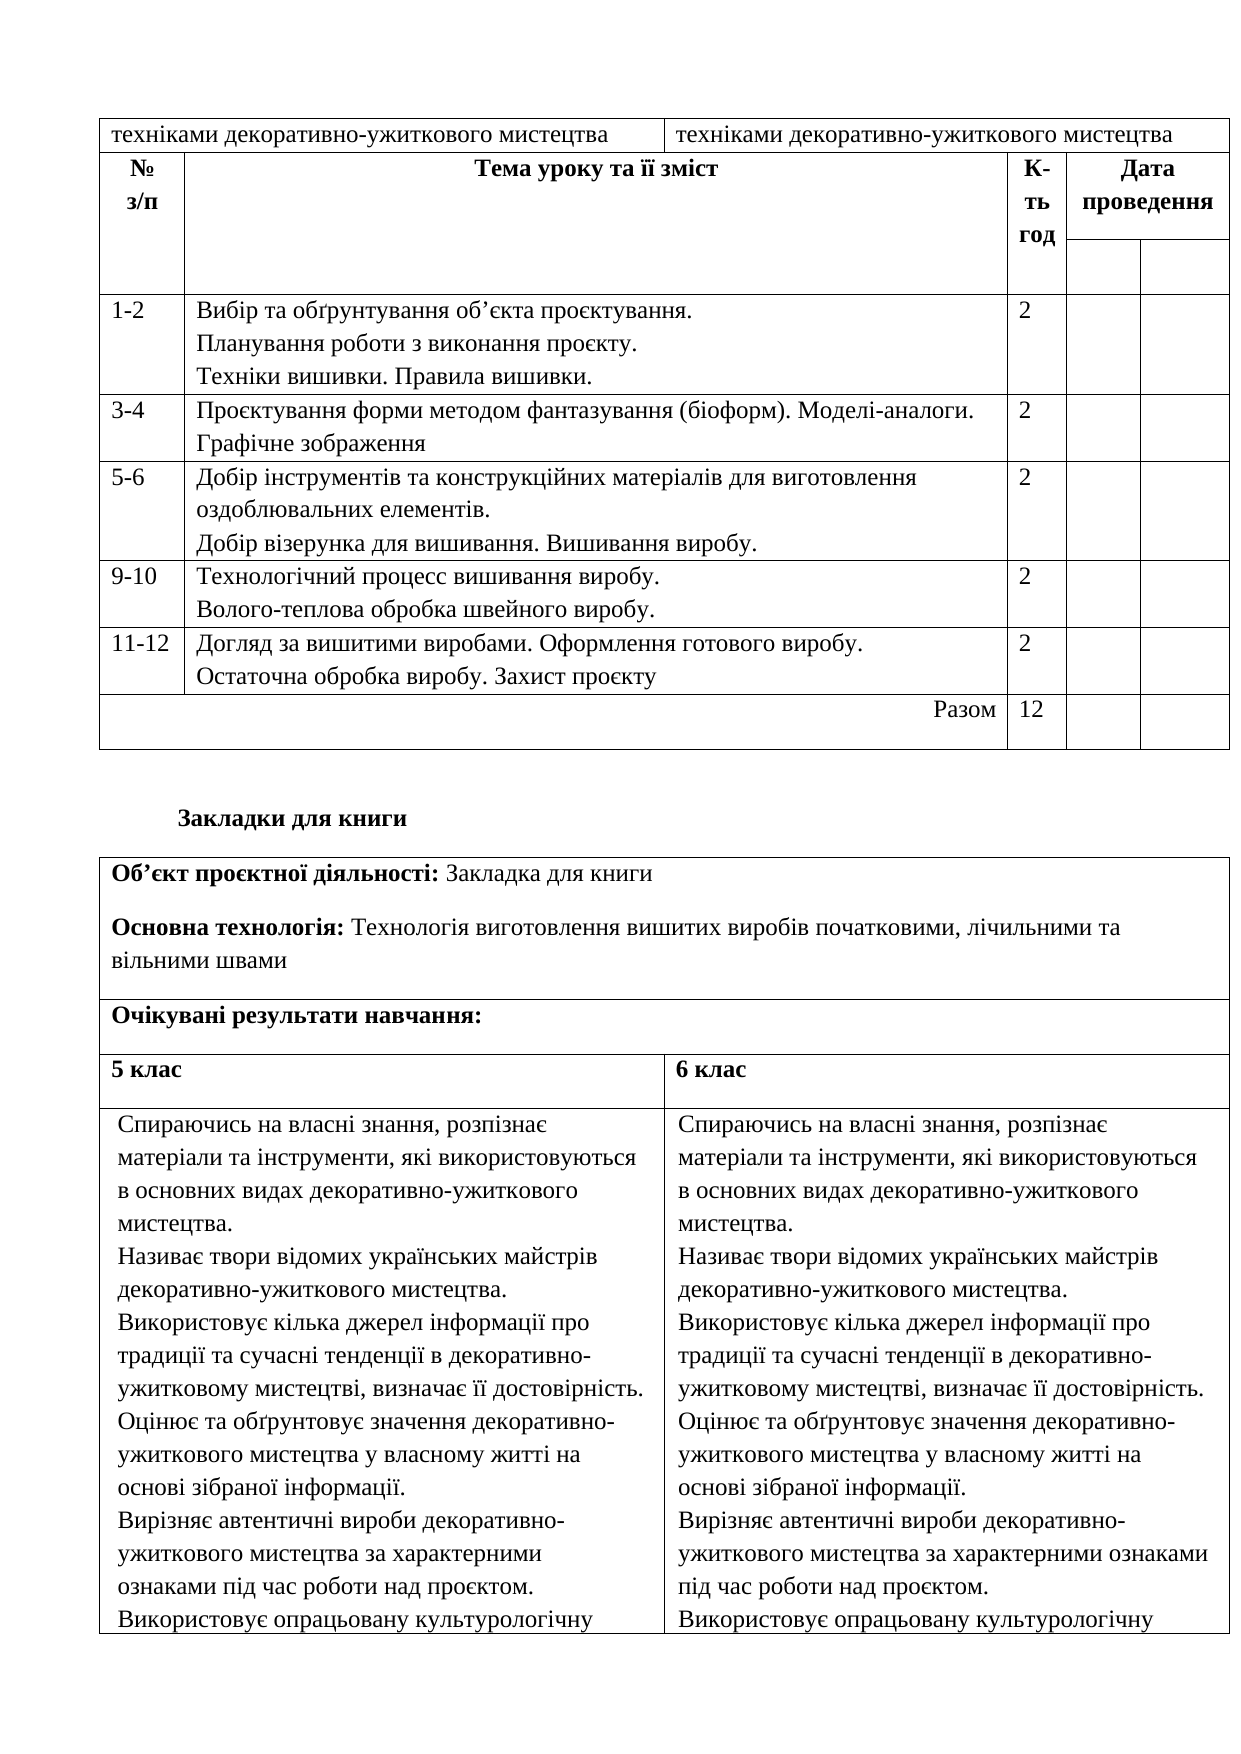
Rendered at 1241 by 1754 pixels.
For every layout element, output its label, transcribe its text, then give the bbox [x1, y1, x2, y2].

table_cell Очікувані результати навчання: [100, 1000, 1229, 1053]
table_cell [1141, 295, 1229, 394]
table_cell Добір інструментів та конструкційних матеріалів для виготовлення оздоблювальних елементів. Добір візерунка для вишивання. Вишивання виробу. [185, 462, 1007, 560]
table_cell [1067, 695, 1140, 748]
table_cell [1141, 695, 1229, 748]
table_cell [1141, 561, 1229, 627]
table_cell Разом [100, 695, 1007, 748]
table_cell 9-10 [100, 561, 184, 627]
table_cell [1141, 395, 1229, 461]
table_cell 2 [1008, 561, 1066, 627]
table_cell [1067, 628, 1140, 693]
table_cell [1067, 462, 1140, 560]
text Закладки для книги [177, 803, 1152, 832]
table_cell № з/п [100, 153, 184, 294]
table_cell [100, 1109, 664, 1633]
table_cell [100, 119, 664, 152]
table_cell Дата проведення [1067, 153, 1229, 239]
table_cell Тема уроку та її зміст [185, 153, 1007, 294]
table_cell 11-12 [100, 628, 184, 693]
table_cell [1067, 240, 1140, 294]
table_cell [1141, 628, 1229, 693]
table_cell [665, 119, 1229, 152]
table_cell 2 [1008, 295, 1066, 394]
table_cell К-ть год [1008, 153, 1066, 294]
table_cell 5-6 [100, 462, 184, 560]
table_cell [1067, 561, 1140, 627]
table_cell 2 [1008, 395, 1066, 461]
table_cell Проєктування форми методом фантазування (біоформ). Моделі-аналоги. Графічне зображення [185, 395, 1007, 461]
table_cell 2 [1008, 462, 1066, 560]
table_cell Вибір та обґрунтування об’єкта проєктування. Планування роботи з виконання проєкту. Техніки вишивки. Правила вишивки. [185, 295, 1007, 394]
table_cell 2 [1008, 628, 1066, 693]
table_cell 1-2 [100, 295, 184, 394]
table_header Об’єкт проєктної діяльності: Закладка для книги Основна технологія: Технологія виготовлення вишитих виробів початковими, лічильними та вільними швами [100, 858, 1229, 999]
table_cell 6 клас [665, 1055, 1229, 1108]
table_cell 3-4 [100, 395, 184, 461]
table_cell [1141, 462, 1229, 560]
table_cell [1067, 395, 1140, 461]
table_cell [1141, 240, 1229, 294]
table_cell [665, 1109, 1229, 1633]
table_cell [1067, 295, 1140, 394]
table_cell 5 клас [100, 1055, 664, 1108]
table_cell Технологічний процесс вишивання виробу. Волого-теплова обробка швейного виробу. [185, 561, 1007, 627]
table_cell Догляд за вишитими виробами. Оформлення готового виробу. Остаточна обробка виробу. Захист проєкту [185, 628, 1007, 693]
table_cell 12 [1008, 695, 1066, 748]
